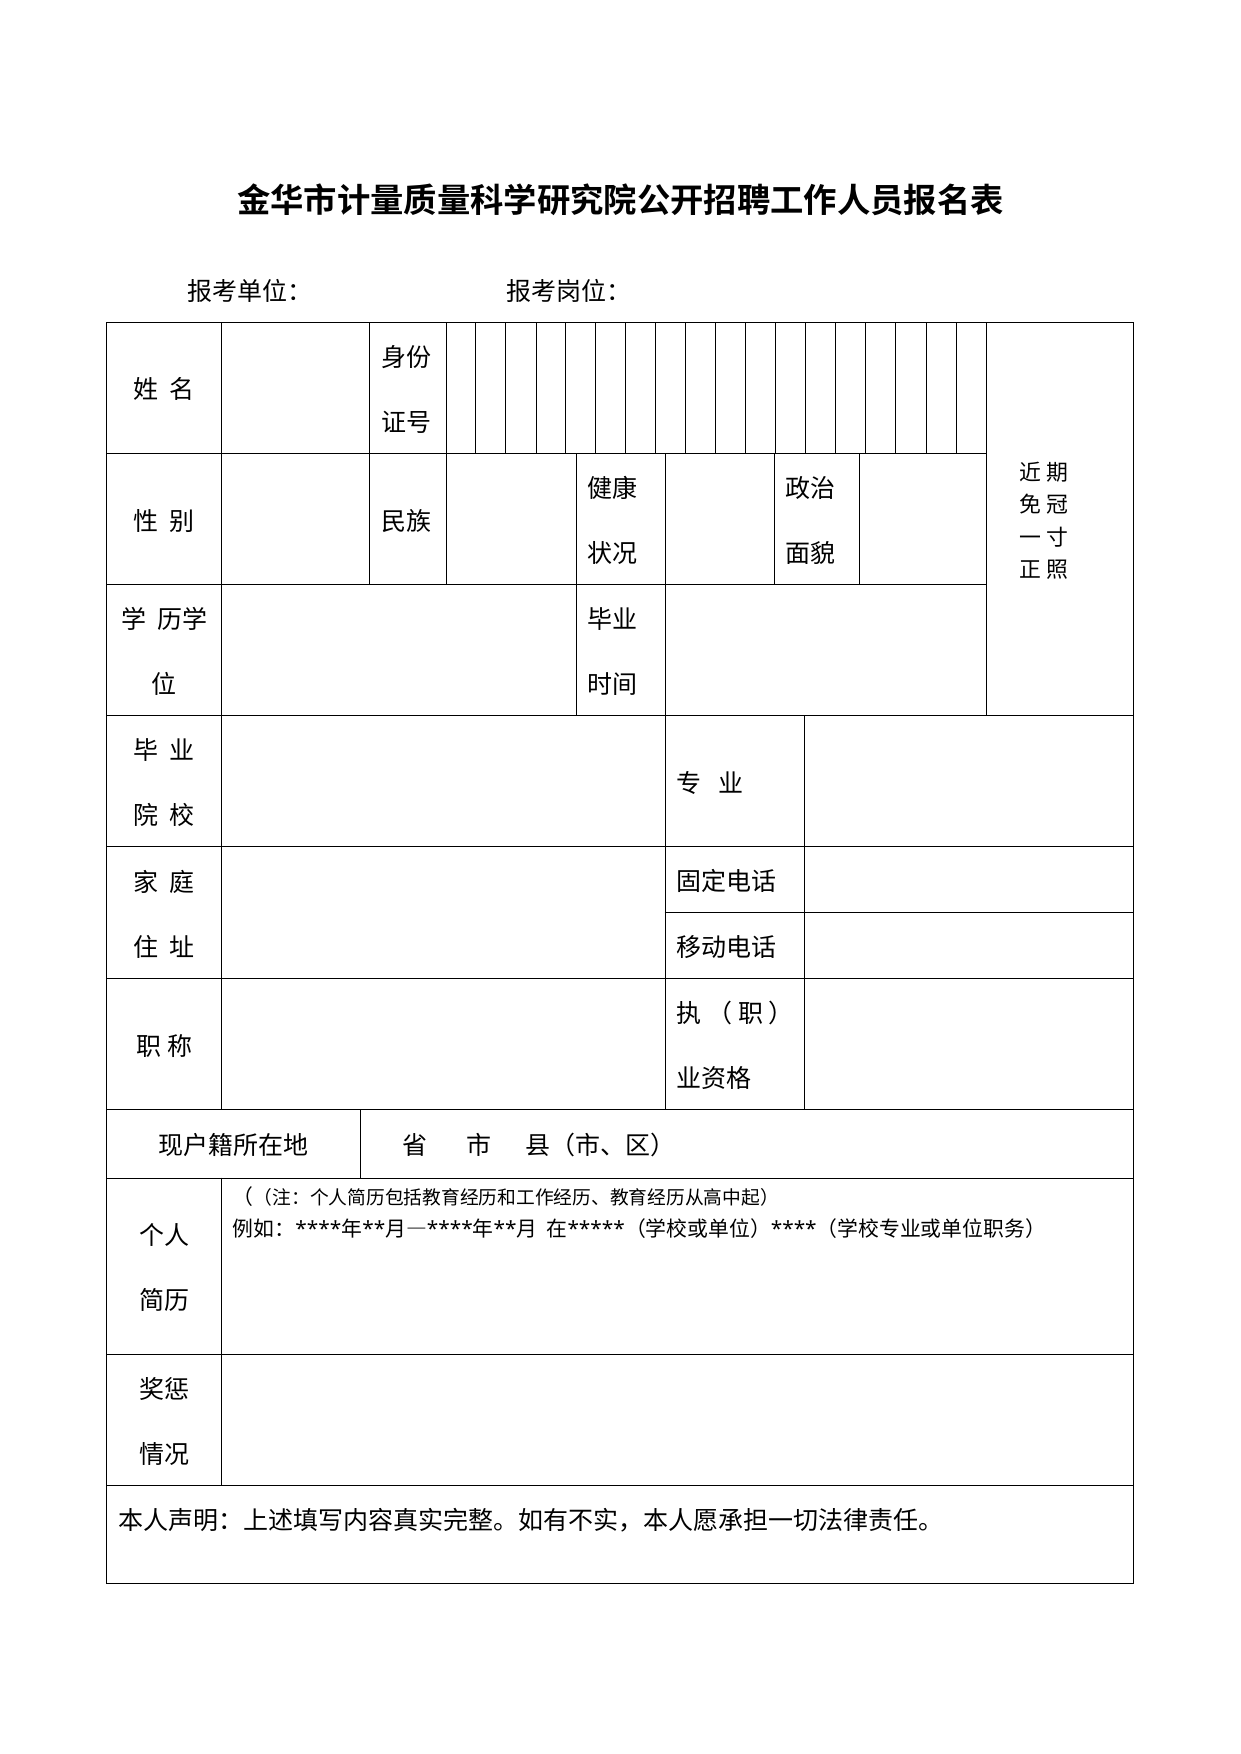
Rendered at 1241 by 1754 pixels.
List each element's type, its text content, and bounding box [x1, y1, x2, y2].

table_cell 政治 面貌 [775, 454, 859, 584]
table_cell 学 历学 位 [107, 585, 221, 715]
table_cell 性 别 [107, 454, 221, 584]
table_cell [222, 585, 576, 715]
table_cell 奖惩 情况 [107, 1355, 221, 1485]
table_cell 家 庭 住 址 [107, 847, 221, 978]
table_cell [222, 979, 665, 1109]
text 金华市计量质量科学研究院公开招聘工作人员报名表 [187, 162, 1053, 224]
table_cell 专 业 [666, 716, 804, 846]
table_cell 健康 状况 [577, 454, 665, 584]
table_cell 职 称 [107, 979, 221, 1109]
table_cell 固定电话 [666, 847, 804, 912]
table_cell [805, 847, 1133, 912]
table_header [222, 323, 369, 453]
table_cell 毕业 时间 [577, 585, 665, 715]
table_header [476, 323, 505, 453]
table_cell 毕 业 院 校 [107, 716, 221, 846]
table_header 身份 证号 [370, 323, 446, 453]
table_header [957, 323, 986, 453]
table_cell [805, 716, 1133, 846]
table_header [716, 323, 745, 453]
table_cell 执（职）业资格 [666, 979, 804, 1109]
table_header [506, 323, 536, 453]
table_header [927, 323, 956, 453]
table_header [896, 323, 926, 453]
table_cell （（注：个人简历包括教育经历和工作经历、教育经历从高中起） 例如：****年**月—****年**月 在*****（学校或单位）****（学校专业或单位职务） [222, 1179, 1133, 1354]
table_header [776, 323, 805, 453]
table_header [806, 323, 835, 453]
table_cell [805, 979, 1133, 1109]
table_cell 省 市 县（市、区） [361, 1110, 1133, 1178]
table_header [537, 323, 565, 453]
table_header [656, 323, 685, 453]
table_cell 移动电话 [666, 913, 804, 978]
table_header [686, 323, 715, 453]
table_header 近 期 免 冠 一 寸 正 照 [987, 323, 1133, 715]
table_header [566, 323, 595, 453]
table_cell [222, 1355, 1133, 1485]
table_cell [805, 913, 1133, 978]
table_header [746, 323, 775, 453]
table_cell 现户籍所在地 [107, 1110, 360, 1178]
table_header [626, 323, 655, 453]
table_cell [222, 716, 665, 846]
table_header [596, 323, 625, 453]
table_header 姓 名 [107, 323, 221, 453]
table_cell 个人 简历 [107, 1179, 221, 1354]
table_cell [222, 454, 369, 584]
table_cell [860, 454, 986, 584]
table_cell [666, 585, 986, 715]
table_cell 民族 [370, 454, 446, 584]
table_cell [447, 454, 576, 584]
table_cell [666, 454, 774, 584]
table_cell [107, 1486, 1133, 1583]
table_cell [222, 847, 665, 978]
text 报考单位： 报考岗位： [187, 257, 1053, 322]
table_header [866, 323, 895, 453]
table_header [836, 323, 865, 453]
table_header [447, 323, 475, 453]
